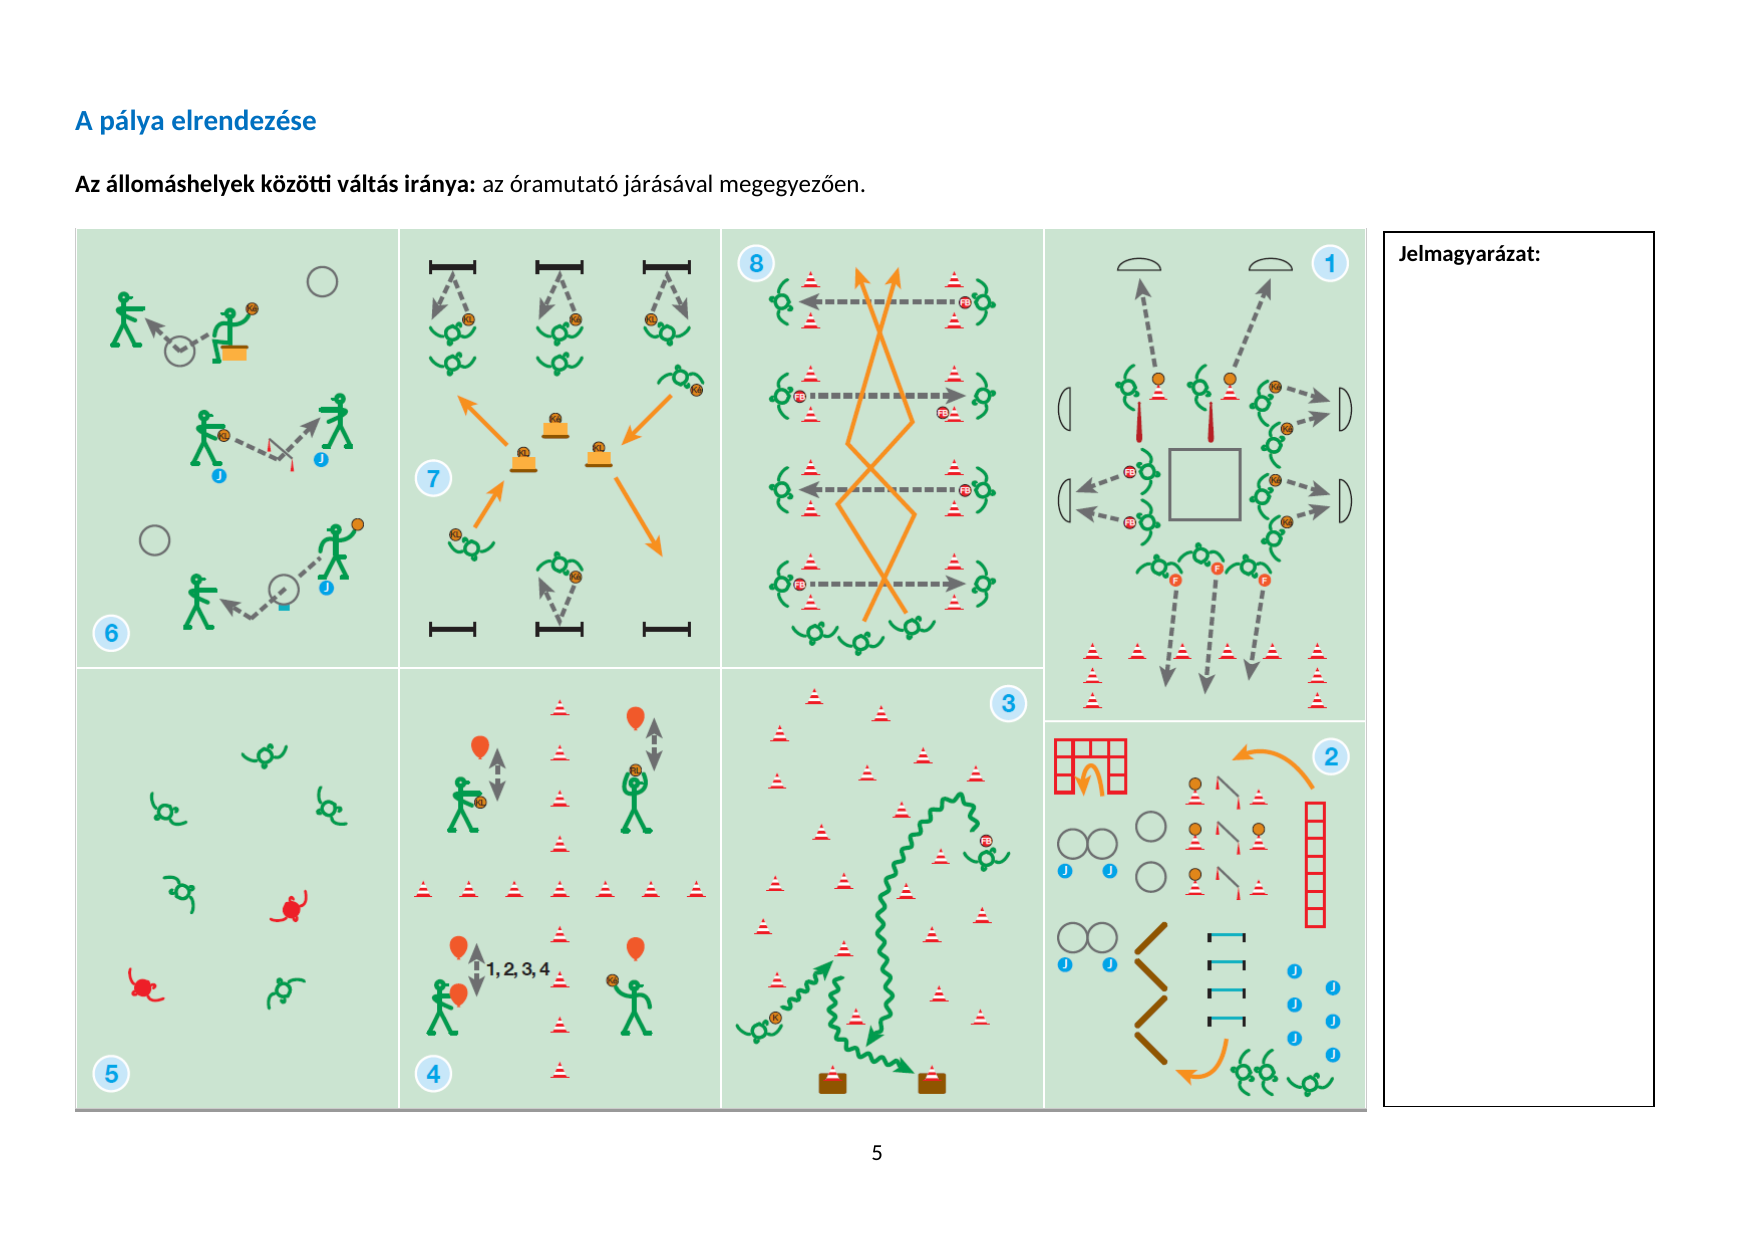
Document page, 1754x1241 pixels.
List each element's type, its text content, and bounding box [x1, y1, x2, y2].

text Az állomáshelyek közötti váltás iránya: az óramutató járásával megegyezően. [75, 168, 1679, 198]
text A pálya elrendezése [75, 102, 1679, 137]
picture [75, 228, 1367, 1112]
